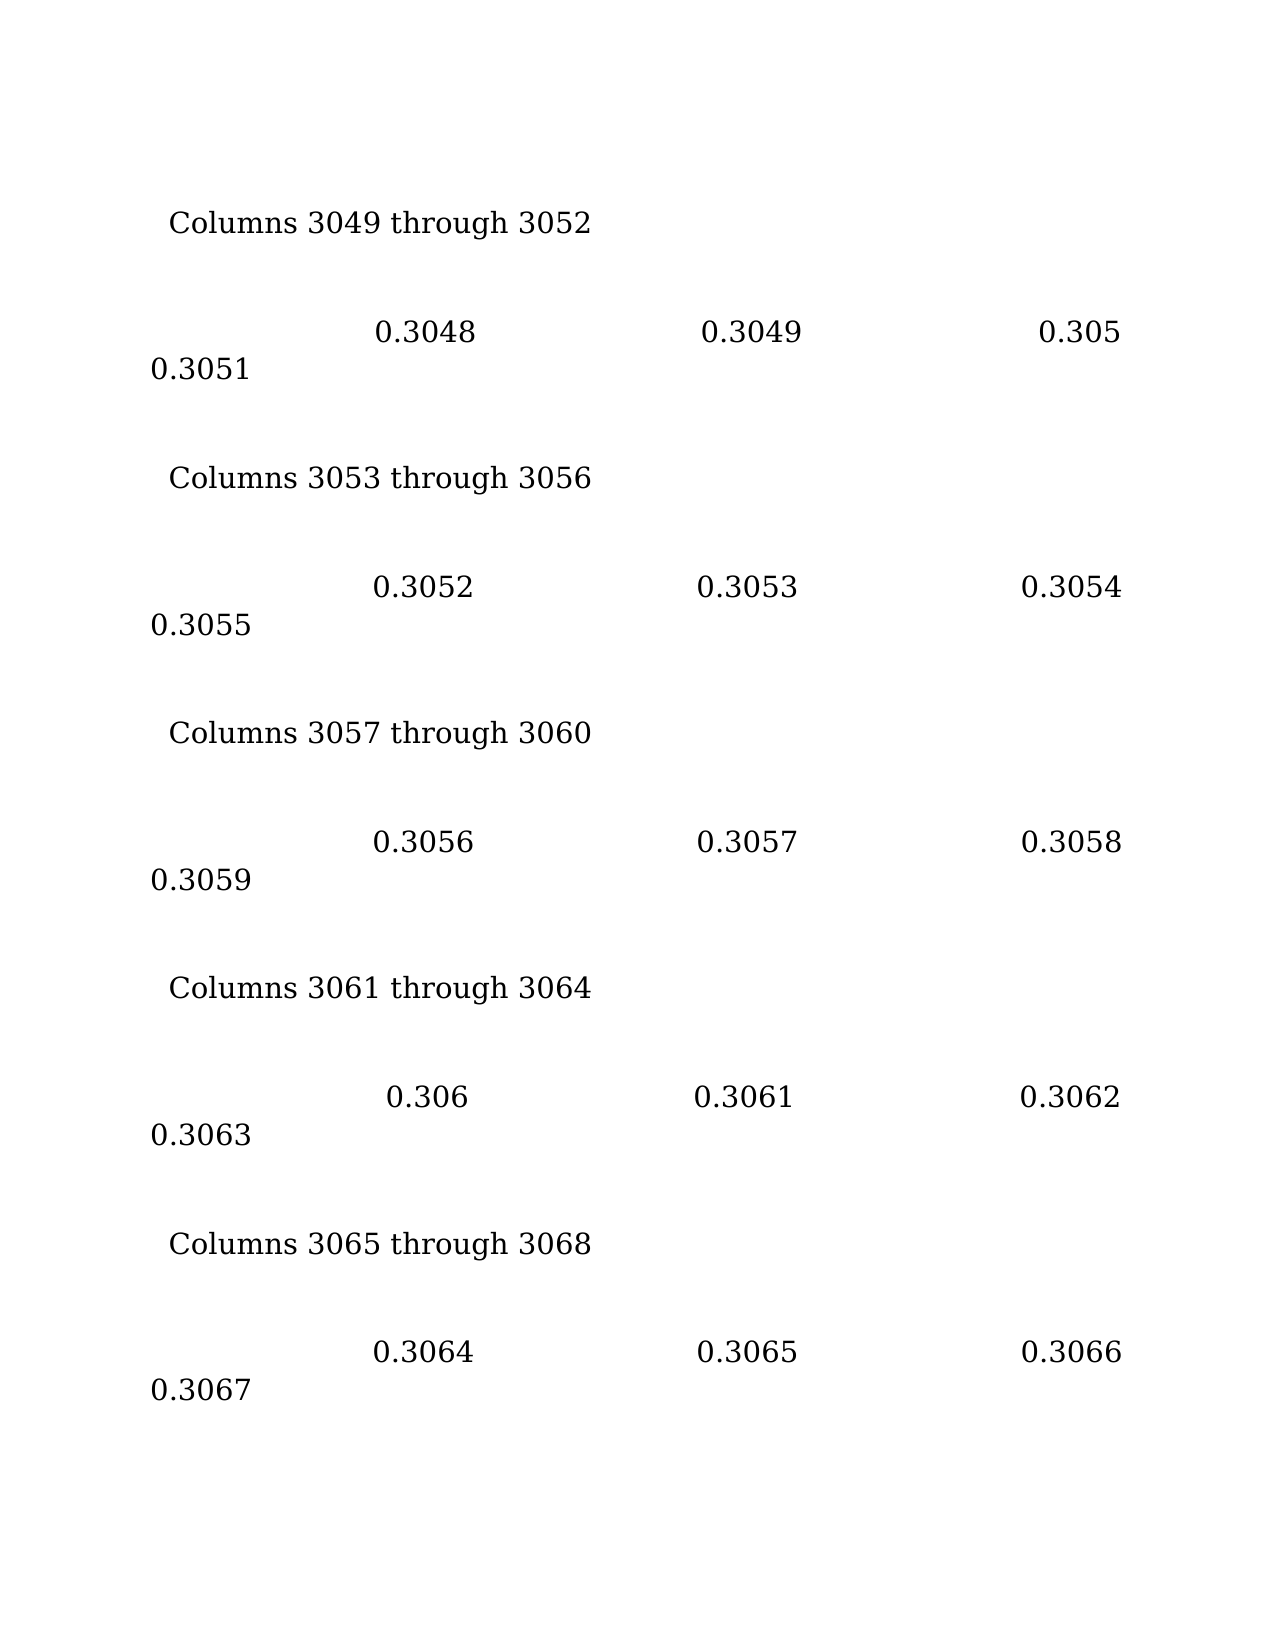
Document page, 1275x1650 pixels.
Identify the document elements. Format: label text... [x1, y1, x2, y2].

text Columns 3057 through 3060 [150, 715, 1125, 750]
text Columns 3049 through 3052 [150, 204, 1125, 239]
text 0.3052 0.3053 0.3054 0.3055 [150, 568, 1125, 641]
text Columns 3061 through 3064 [150, 970, 1125, 1005]
text 0.306 0.3061 0.3062 0.3063 [150, 1079, 1125, 1151]
text 0.3048 0.3049 0.305 0.3051 [150, 313, 1125, 386]
text 0.3064 0.3065 0.3066 0.3067 [150, 1334, 1125, 1407]
text 0.3056 0.3057 0.3058 0.3059 [150, 823, 1125, 896]
text Columns 3065 through 3068 [150, 1225, 1125, 1260]
text Columns 3053 through 3056 [150, 459, 1125, 494]
